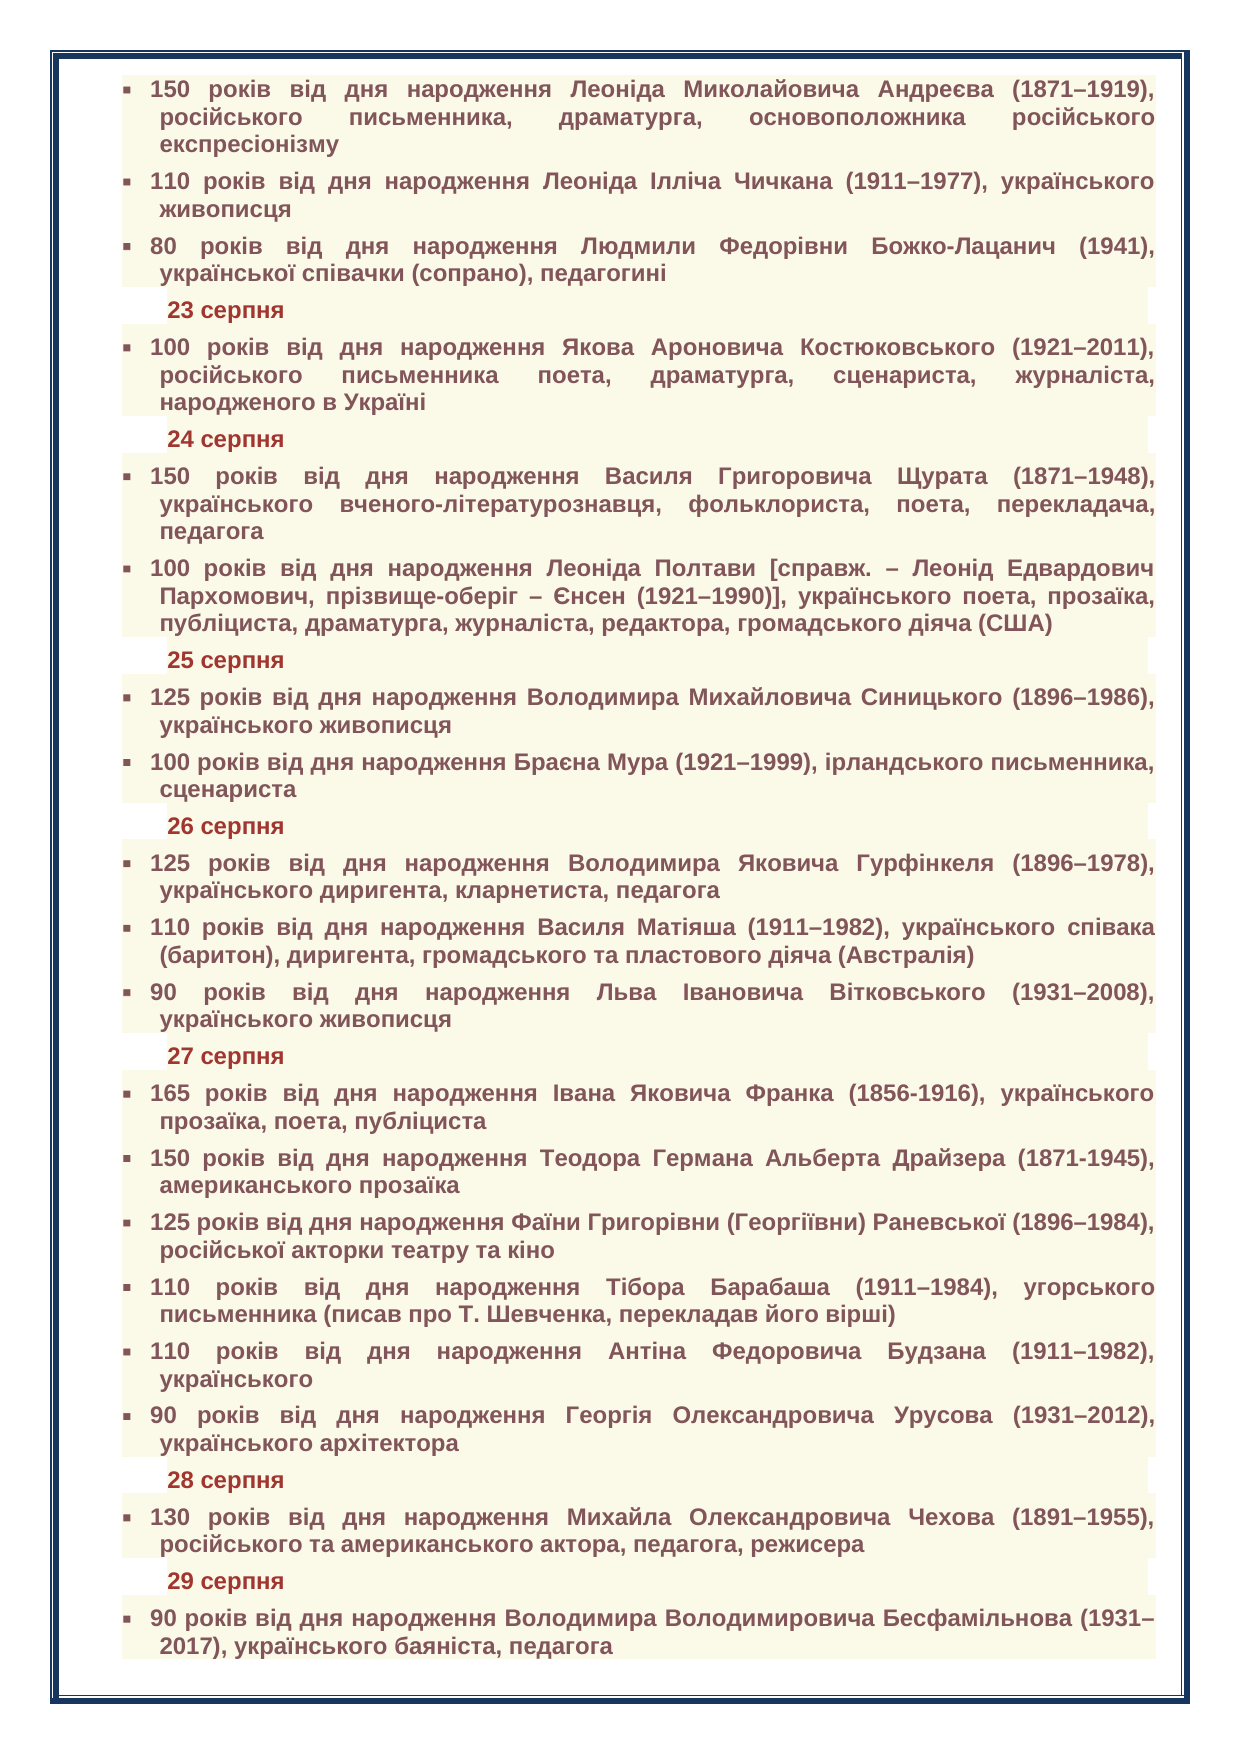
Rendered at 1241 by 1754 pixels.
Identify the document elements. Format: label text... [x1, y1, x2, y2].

list 90 років від дня народження Льва Івановича Вітковського (1931–2008), українського живописця [122, 978, 1156, 1033]
text 23 серпня [167, 296, 1148, 324]
list 100 років від дня народження Леоніда Полтави [справж. – Леонід Едвардович Пархомович, прізвище-оберіг – Єнсен (1921–1990)], українського поета, прозаїка, публіциста, драматурга, журналіста, редактора, громадського діяча (США) [122, 554, 1156, 637]
list 100 років від дня народження Браєна Мура (1921–1999), ірландського письменника, сценариста [122, 747, 1156, 803]
list 100 років від дня народження Якова Ароновича Костюковського (1921–2011), російського письменника поета, драматурга, сценариста, журналіста, народженого в Україні [122, 333, 1156, 416]
list 150 років від дня народження Василя Григоровича Щурата (1871–1948), українського вченого-літературознавця, фольклориста, поета, перекладача, педагога [122, 462, 1156, 545]
list 130 років від дня народження Михайла Олександровича Чехова (1891–1955), російського та американського актора, педагога, режисера [122, 1503, 1156, 1558]
list 110 років від дня народження Тібора Барабаша (1911–1984), угорського письменника (писав про Т. Шевченка, перекладав його вірші) [122, 1272, 1156, 1328]
text 27 серпня [167, 1042, 1148, 1070]
text 25 серпня [167, 646, 1148, 674]
list 110 років від дня народження Леоніда Ілліча Чичкана (1911–1977), українського живописця [122, 167, 1156, 222]
text 28 серпня [167, 1466, 1148, 1493]
list 80 років від дня народження Людмили Федорівни Божко-Лацанич (1941), української співачки (сопрано), педагогині [122, 232, 1156, 287]
list 125 років від дня народження Фаїни Григорівни (Георгіївни) Раневської (1896–1984), російської акторки театру та кіно [122, 1208, 1156, 1263]
text 24 серпня [167, 425, 1148, 453]
list 165 років від дня народження Івана Яковича Франка (1856-1916), українського прозаїка, поета, публіциста [122, 1079, 1156, 1134]
list 150 років від дня народження Леоніда Миколайовича Андреєва (1871–1919), російського письменника, драматурга, основоположника російського експресіонізму [122, 75, 1156, 158]
list 125 років від дня народження Володимира Михайловича Синицького (1896–1986), українського живописця [122, 683, 1156, 738]
list 125 років від дня народження Володимира Яковича Гурфінкеля (1896–1978), українського диригента, кларнетиста, педагога [122, 849, 1156, 904]
list 110 років від дня народження Василя Матіяша (1911–1982), українського співака (баритон), диригента, громадського та пластового діяча (Австралія) [122, 913, 1156, 968]
list 110 років від дня народження Антіна Федоровича Будзана (1911–1982), українського [122, 1337, 1156, 1392]
list 90 років від дня народження Георгія Олександровича Урусова (1931–2012), українського архітектора [122, 1401, 1156, 1457]
text 26 серпня [167, 812, 1148, 839]
text 29 серпня [167, 1567, 1148, 1595]
list 90 років від дня народження Володимира Володимировича Бесфамільнова (1931–2017), українського баяніста, педагога [122, 1604, 1156, 1659]
list 150 років від дня народження Теодора Германа Альберта Драйзера (1871-1945), американського прозаїка [122, 1143, 1156, 1199]
